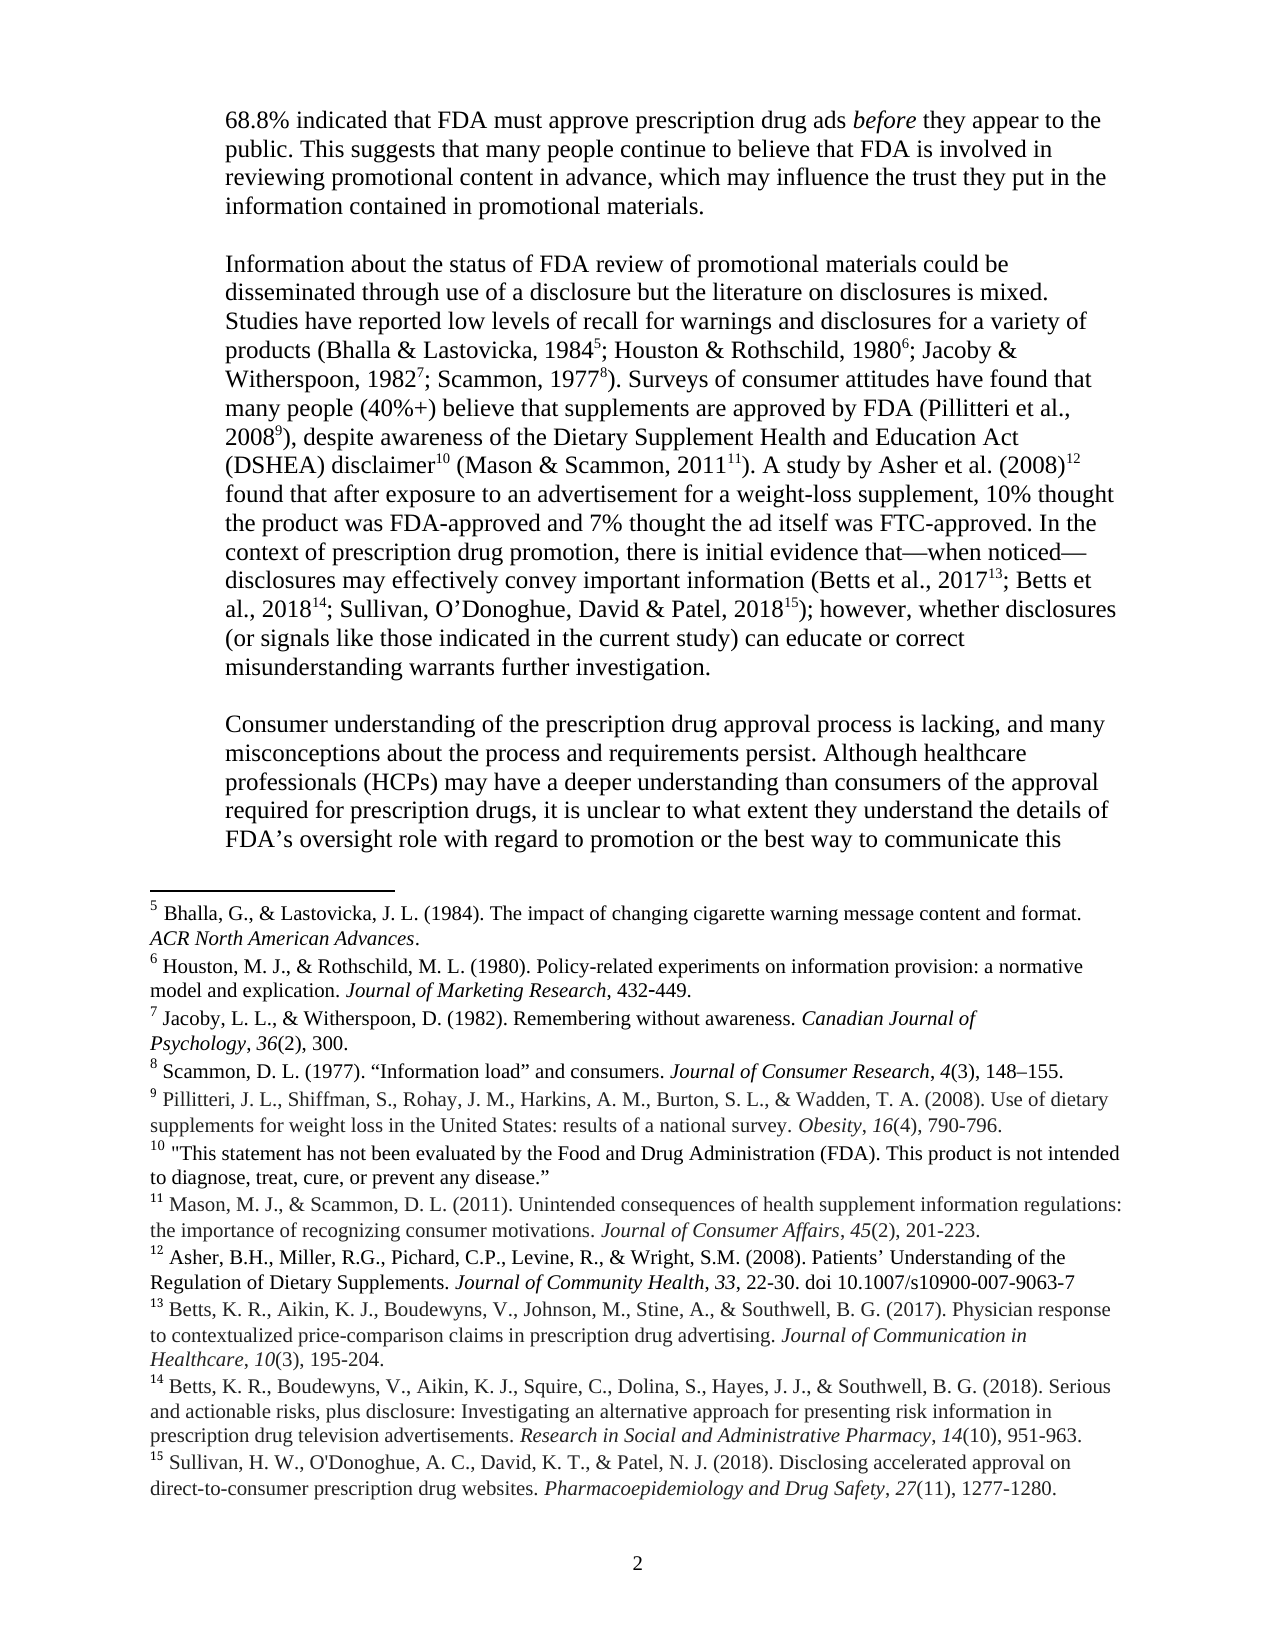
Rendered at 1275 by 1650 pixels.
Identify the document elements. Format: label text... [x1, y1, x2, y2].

text Consumer understanding of the prescription drug approval process is lacking, and many misconceptions about the process and requirements persist. Although healthcare professionals (HCPs) may have a deeper understanding than consumers of the approval required for prescription drugs, it is unclear to what extent they understand the details of FDA’s oversight role with regard to promotion or the best way to communicate this information in the context of a promotional piece. To our knowledge, no research has examined these issues with HCPs or compared HCPs to consumers. [225, 709, 1125, 853]
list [225, 105, 1125, 220]
text Information about the status of FDA review of promotional materials could be disseminated through use of a disclosure but the literature on disclosures is mixed. Studies have reported low levels of recall for warnings and disclosures for a variety of products (Bhalla & Lastovicka, 1984; Houston & Rothschild, 1980; Jacoby & Witherspoon, 1982; Scammon, 1977). Surveys of consumer attitudes have found that many people (40%+) believe that supplements are approved by FDA (Pillitteri et al., 2008), despite awareness of the Dietary Supplement Health and Education Act (DSHEA) disclaimer (Mason & Scammon, 2011). A study by Asher et al. (2008) found that after exposure to an advertisement for a weight-loss supplement, 10% thought the product was FDA-approved and 7% thought the ad itself was FTC-approved. In the context of prescription drug promotion, there is initial evidence that—when noticed—disclosures may effectively convey important information (Betts et al., 2017; Betts et al., 2018; Sullivan, O’Donoghue, David & Patel, 2018); however, whether disclosures (or signals like those indicated in the current study) can educate or correct misunderstanding warrants further investigation. [225, 249, 1125, 680]
